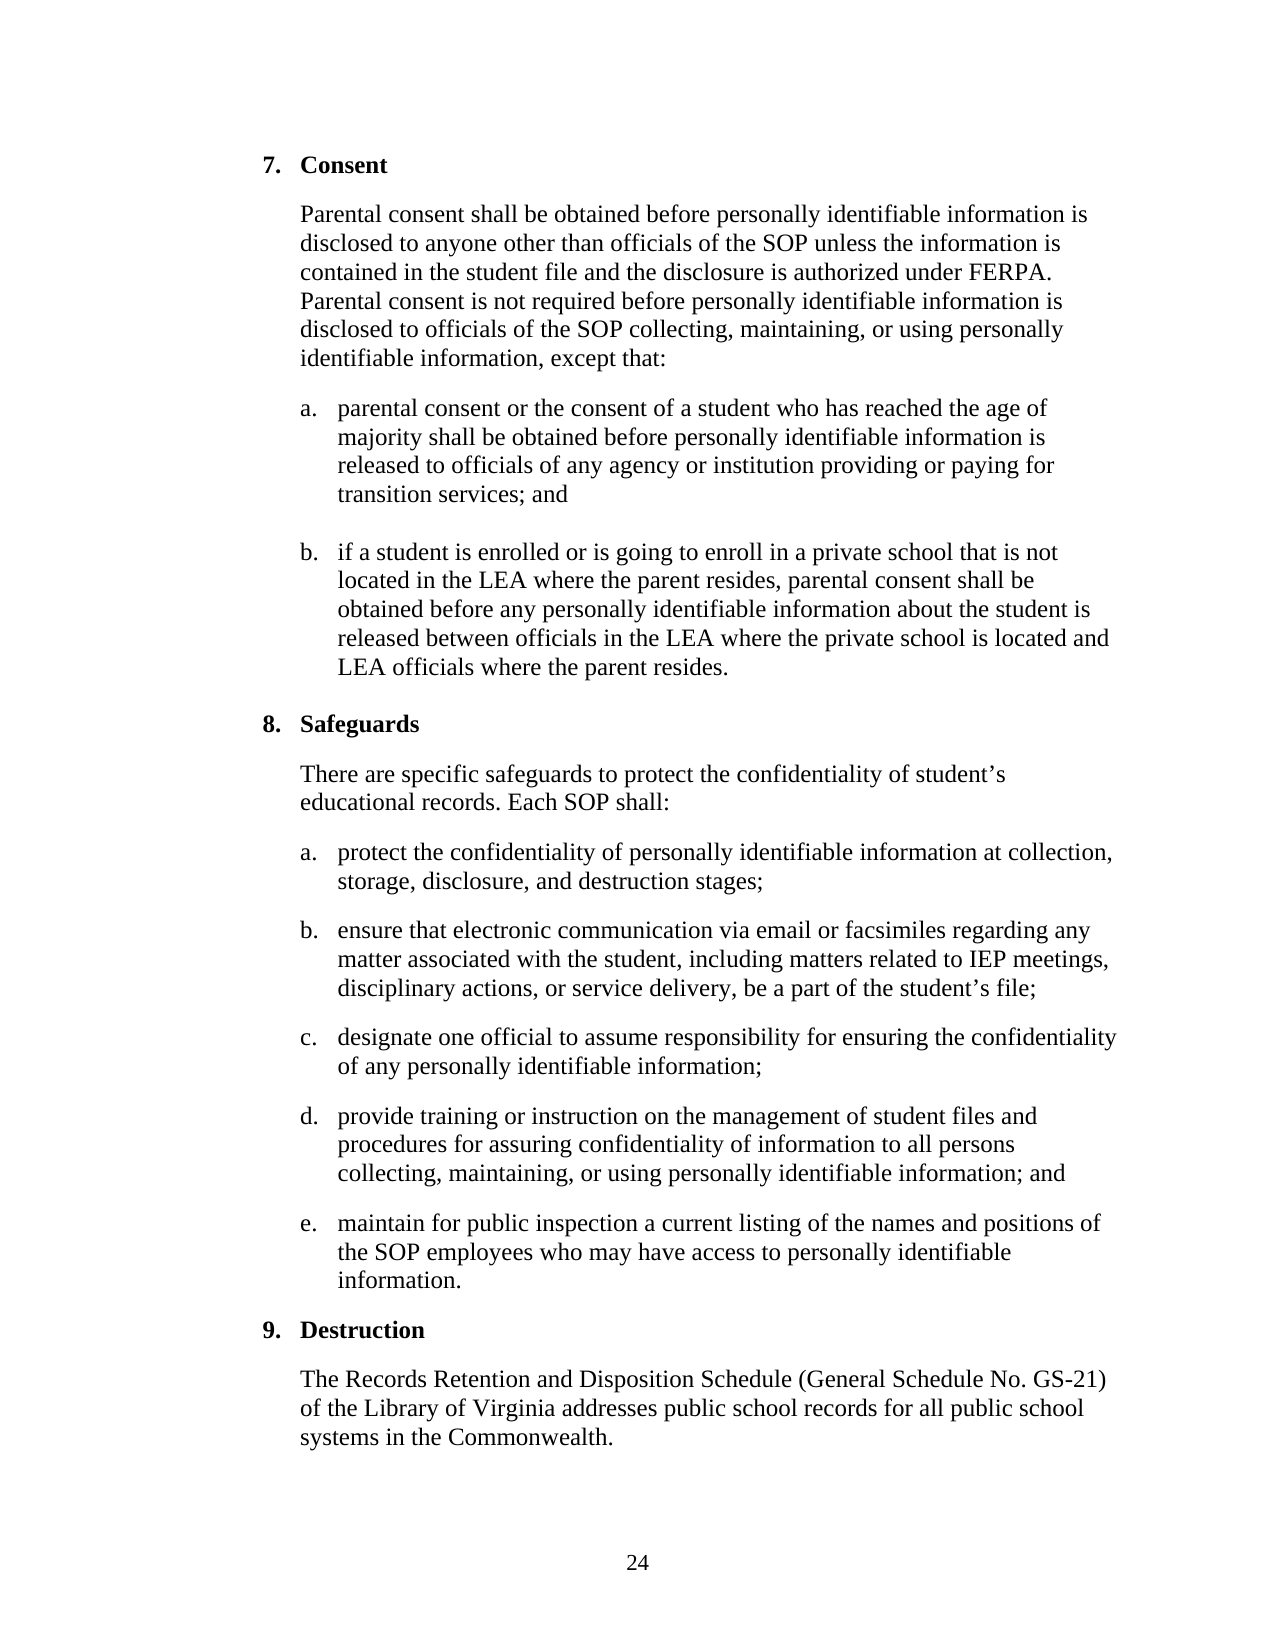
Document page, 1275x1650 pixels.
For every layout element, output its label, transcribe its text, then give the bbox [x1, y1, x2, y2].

list provide training or instruction on the management of student files and procedures for assuring confidentiality of information to all persons collecting, maintaining, or using personally identifiable information; and [300, 1101, 1125, 1187]
list protect the confidentiality of personally identifiable information at collection, storage, disclosure, and destruction stages; [300, 837, 1125, 894]
text The Records Retention and Disposition Schedule (General Schedule No. GS-21) of the Library of Virginia addresses public school records for all public school systems in the Commonwealth. [300, 1364, 1125, 1451]
subtitle Consent [262, 150, 1125, 179]
text There are specific safeguards to protect the confidentiality of student’s educational records. Each SOP shall: [300, 759, 1125, 816]
subtitle Safeguards [262, 709, 1125, 738]
list maintain for public inspection a current listing of the names and positions of the SOP employees who may have access to personally identifiable information. [300, 1208, 1125, 1294]
list ensure that electronic communication via email or facsimiles regarding any matter associated with the student, including matters related to IEP meetings, disciplinary actions, or service delivery, be a part of the student’s file; [300, 915, 1125, 1002]
list parental consent or the consent of a student who has reached the age of majority shall be obtained before personally identifiable information is released to officials of any agency or institution providing or paying for transition services; and [300, 393, 1125, 508]
subtitle Destruction [262, 1315, 1125, 1344]
list designate one official to assume responsibility for ensuring the confidentiality of any personally identifiable information; [300, 1022, 1125, 1080]
text Parental consent shall be obtained before personally identifiable information is disclosed to anyone other than officials of the SOP unless the information is contained in the student file and the disclosure is authorized under FERPA. Parental consent is not required before personally identifiable information is disclosed to officials of the SOP collecting, maintaining, or using personally identifiable information, except that: [300, 199, 1125, 372]
list if a student is enrolled or is going to enroll in a private school that is not located in the LEA where the parent resides, parental consent shall be obtained before any personally identifiable information about the student is released between officials in the LEA where the private school is located and LEA officials where the parent resides. [300, 537, 1125, 680]
